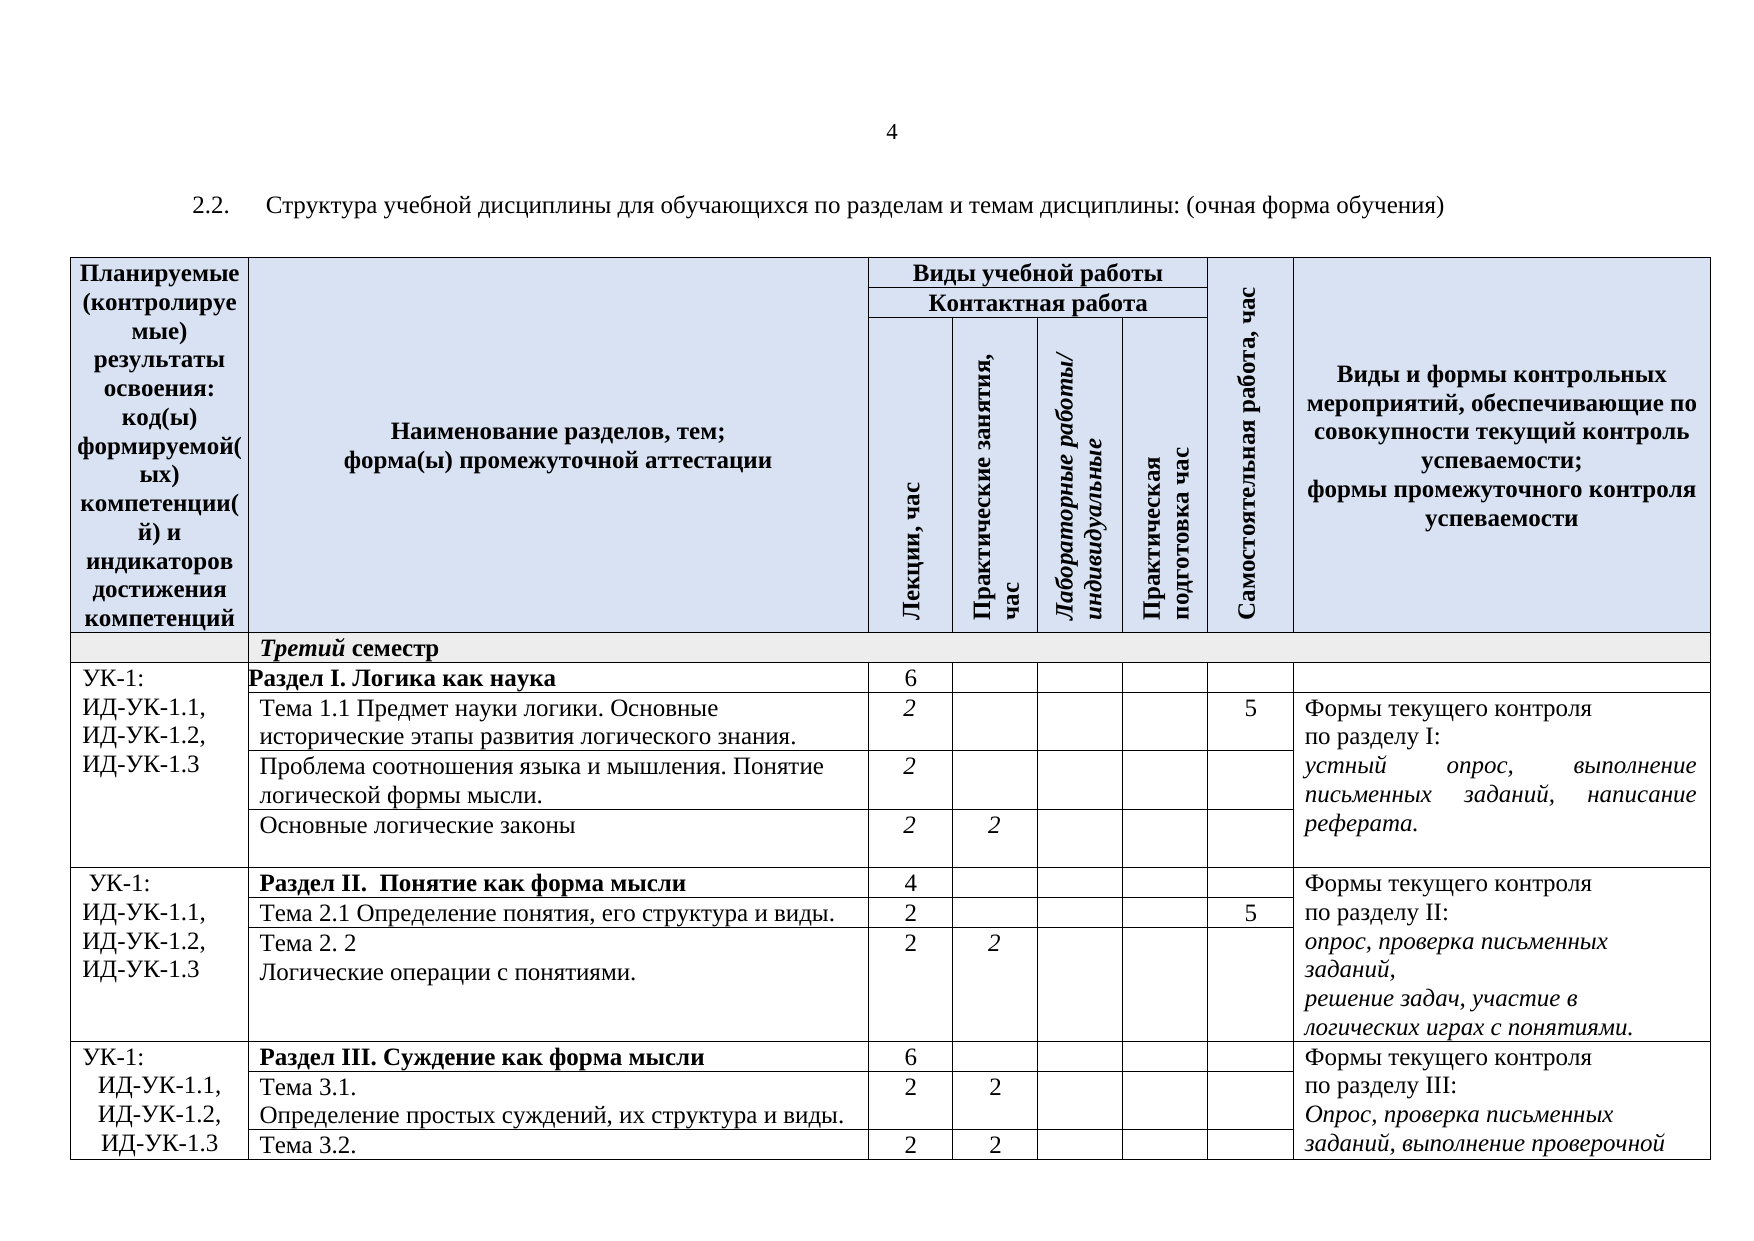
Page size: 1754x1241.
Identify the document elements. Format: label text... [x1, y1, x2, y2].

table_cell [1208, 868, 1293, 897]
table_cell [1123, 663, 1207, 692]
table_cell [953, 898, 1037, 927]
table_cell [1208, 810, 1293, 867]
table_cell Тема 3.2. Схема «Логический квадрат» [249, 1130, 868, 1159]
table_cell 2 [869, 1072, 952, 1129]
table_cell [1123, 898, 1207, 927]
table_cell 2 [869, 898, 952, 927]
table_cell [953, 1042, 1037, 1071]
table_cell Раздел II. Понятие как форма мысли [249, 868, 868, 897]
table_cell [1123, 751, 1207, 809]
table_cell Практическая подготовка час [1123, 318, 1207, 632]
table_cell 6 [869, 1042, 952, 1071]
table_cell [1038, 663, 1122, 692]
table_cell Раздел III. Суждение как форма мысли [249, 1042, 868, 1071]
table_cell 5 [1208, 898, 1293, 927]
table_cell Тема 1.1 Предмет науки логики. Основные исторические этапы развития логического знания. [249, 693, 868, 750]
table_cell 4 [869, 868, 952, 897]
table_cell Формы текущего контроля по разделу III: Опрос, проверка письменных заданий, выполнение проверочной контрольной работы, участие в логической игре «Вопрос-ответ». Формы текущего контроля по разделу IV Опрос, проверка письменных заданий, Решение логических задач. Формы текущего контроля по разделу V: опрос, проверка письменных заданий, решение логических задач, подготовка и участие в ролевой игре «Убеди - докажи» . [1294, 1042, 1710, 1159]
table_cell [71, 633, 248, 662]
table_cell [1038, 1042, 1122, 1071]
table_header Самостоятельная работа, час [1208, 258, 1293, 632]
table_cell [1038, 751, 1122, 809]
table_cell 2 [869, 751, 952, 809]
table_cell [953, 751, 1037, 809]
table_header Наименование разделов, тем; форма(ы) промежуточной аттестации [249, 258, 868, 632]
subtitle Структура учебной дисциплины для обучающихся по разделам и темам дисциплины: (очная форма обучения) [192, 190, 1665, 218]
table_cell [953, 663, 1037, 692]
table_header Виды учебной работы [869, 258, 1207, 287]
table_cell [1208, 751, 1293, 809]
table_cell [1038, 928, 1122, 1041]
table_cell Контактная работа [869, 288, 1207, 317]
table_cell [1123, 928, 1207, 1041]
table_cell [1038, 898, 1122, 927]
table_cell 2 [953, 928, 1037, 1041]
table_cell Лабораторные работы/ индивидуальные занятия, час [1038, 318, 1122, 632]
table_cell [953, 693, 1037, 750]
table_cell Проблема соотношения языка и мышления. Понятие логической формы мысли. [249, 751, 868, 809]
table_cell [1123, 1072, 1207, 1129]
table_cell Практические занятия, час [953, 318, 1037, 632]
table_cell Формы текущего контроля по разделу I: устный опрос, выполнение письменных заданий, написание реферата. [1294, 693, 1710, 867]
table_cell Формы текущего контроля по разделу II: опрос, проверка письменных заданий, решение задач, участие в логических играх с понятиями. [1294, 868, 1710, 1041]
table_cell [1123, 868, 1207, 897]
table_cell [1038, 693, 1122, 750]
table_cell [1123, 1042, 1207, 1071]
table_cell [1294, 663, 1710, 692]
table_cell Третий семестр [249, 633, 1710, 662]
table_cell УК-1: ИД-УК-1.1, ИД-УК-1.2, ИД-УК-1.3 [71, 663, 248, 867]
table_cell УК-1: ИД-УК-1.1, ИД-УК-1.2, ИД-УК-1.3 [71, 1042, 248, 1159]
table_cell [1038, 868, 1122, 897]
table_cell [1123, 693, 1207, 750]
table_cell [1038, 810, 1122, 867]
table_cell 2 [953, 1130, 1037, 1159]
table_cell Тема 2.1 Определение понятия, его структура и виды. [249, 898, 868, 927]
table_cell [953, 868, 1037, 897]
table_cell Лекции, час [869, 318, 952, 632]
table_cell [1208, 1130, 1293, 1159]
table_cell Раздел I. Логика как наука [249, 663, 868, 692]
table_cell 2 [869, 693, 952, 750]
table_cell [1208, 928, 1293, 1041]
table_cell [1208, 1072, 1293, 1129]
table_cell Тема 2. 2 Логические операции с понятиями. [249, 928, 868, 1041]
table_cell УК-1: ИД-УК-1.1, ИД-УК-1.2, ИД-УК-1.3 [71, 868, 248, 1041]
table_cell [1123, 1130, 1207, 1159]
table_cell 2 [953, 810, 1037, 867]
table_cell Тема 3.1. Определение простых суждений, их структура и виды. [249, 1072, 868, 1129]
table_cell 2 [869, 810, 952, 867]
table_header Планируемые (контролируемые) результаты освоения: код(ы) формируемой(ых) компетенции(й) и индикаторов достижения компетенций [71, 258, 248, 632]
table_cell [1038, 1072, 1122, 1129]
table_cell [1208, 1042, 1293, 1071]
table_cell [1123, 810, 1207, 867]
table_cell 2 [953, 1072, 1037, 1129]
table_cell 2 [869, 1130, 952, 1159]
table_cell 2 [869, 928, 952, 1041]
table_cell [1208, 663, 1293, 692]
table_cell [1038, 1130, 1122, 1159]
table_cell Основные логические законы [249, 810, 868, 867]
table_cell 5 [1208, 693, 1293, 750]
table_header Виды и формы контрольных мероприятий, обеспечивающие по совокупности текущий контроль успеваемости; формы промежуточного контроля успеваемости [1294, 258, 1710, 632]
table_cell 6 [869, 663, 952, 692]
